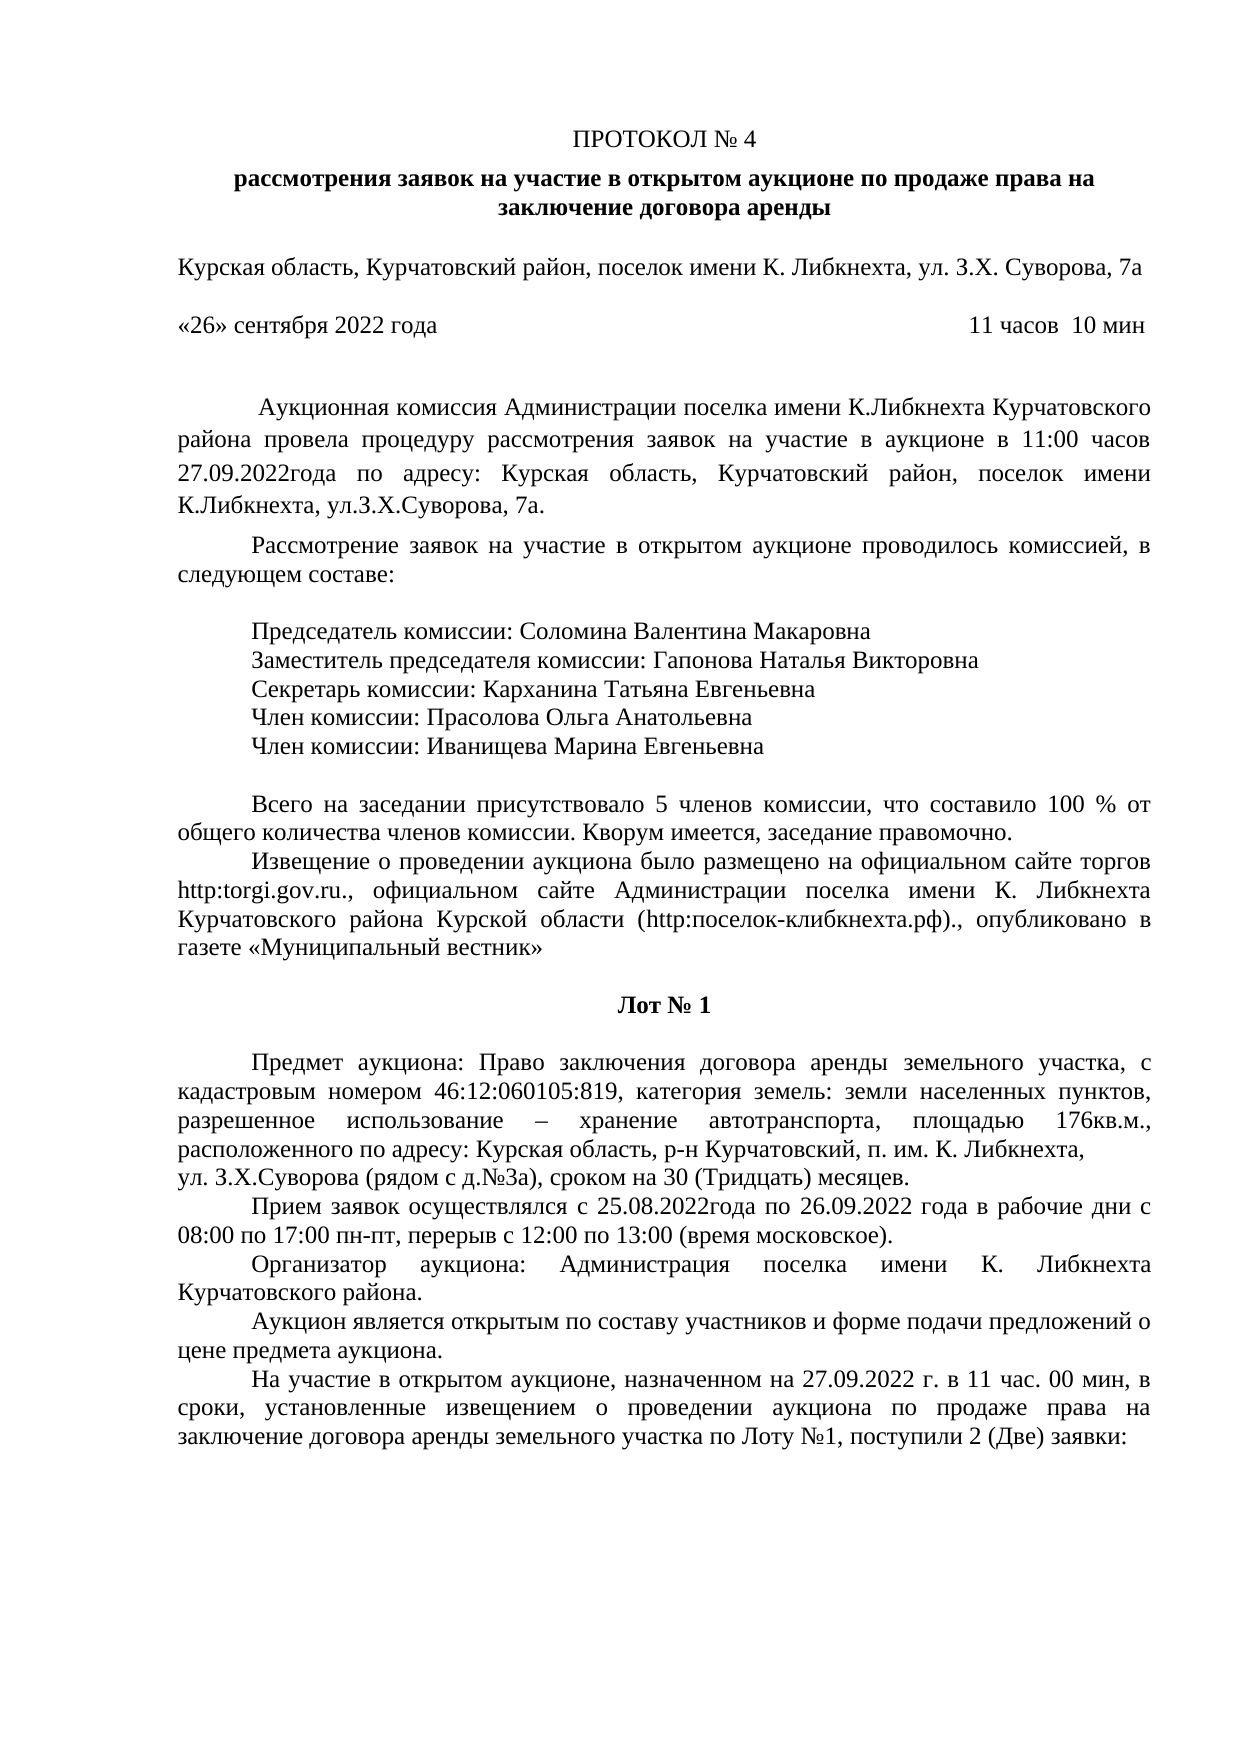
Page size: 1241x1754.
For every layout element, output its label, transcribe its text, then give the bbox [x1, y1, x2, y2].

text Предмет аукциона: Право заключения договора аренды земельного участка, с кадастровым номером 46:12:060105:819, категория земель: земли населенных пунктов, разрешенное использование – хранение автотранспорта, площадью 176кв.м., расположенного по адресу: Курская область, р-н Курчатовский, п. им. К. Либкнехта, [177, 1047, 1152, 1162]
text Организатор аукциона: Администрация поселка имени К. Либкнехта Курчатовского района. [177, 1249, 1152, 1306]
text ул. З.Х.Суворова (рядом с д.№3а), сроком на 30 (Тридцать) месяцев. [177, 1162, 1152, 1191]
text Член комиссии: Прасолова Ольга Анатольевна [177, 702, 1152, 731]
list На участие в открытом аукционе, назначенном на 27.09.2022 г. в 11 час. 00 мин, в сроки, установленные извещением о проведении аукциона по продаже права на заключение договора аренды земельного участка по Лоту №1, поступили 2 (Две) заявки: [177, 1364, 1152, 1450]
text Всего на заседании присутствовало 5 членов комиссии, что составило 100 % от общего количества членов комиссии. Кворум имеется, заседание правомочно. [177, 789, 1152, 846]
text Председатель комиссии: Соломина Валентина Макаровна [177, 616, 1152, 645]
text «26» сентября 2022 года 11 часов 10 мин [177, 310, 1152, 338]
text Секретарь комиссии: Карханина Татьяна Евгеньевна [177, 674, 1152, 702]
text Аукционная комиссия Администрации поселка имени К.Либкнехта Курчатовского района провела процедуру рассмотрения заявок на участие в аукционе в 11:00 часов 27.09.2022года по адресу: Курская область, Курчатовский район, поселок имени К.Либкнехта, ул.З.Х.Суворова, 7а. [177, 392, 1152, 519]
text Курская область, Курчатовский район, поселок имени К. Либкнехта, ул. З.Х. Суворова, 7а [177, 252, 1152, 281]
text Прием заявок осуществлялся с 25.08.2022года по 26.09.2022 года в рабочие дни с 08:00 по 17:00 пн-пт, перерыв с 12:00 по 13:00 (время московское). [177, 1191, 1152, 1249]
text Извещение о проведении аукциона было размещено на официальном сайте торгов http:torgi.gov.ru., официальном сайте Администрации поселка имени К. Либкнехта Курчатовского района Курской области (http:поселок-клибкнехта.рф)., опубликовано в газете «Муниципальный вестник» [177, 846, 1152, 961]
text Член комиссии: Иванищева Марина Евгеньевна [177, 731, 1152, 760]
text Аукцион является открытым по составу участников и форме подачи предложений о цене предмета аукциона. [177, 1306, 1152, 1364]
text Заместитель председателя комиссии: Гапонова Наталья Викторовна [177, 645, 1152, 674]
text рассмотрения заявок на участие в открытом аукционе по продаже права на заключение договора аренды [177, 163, 1152, 221]
text Рассмотрение заявок на участие в открытом аукционе проводилось комиссией, в следующем составе: [177, 530, 1152, 587]
text Лот № 1 [177, 990, 1152, 1019]
text ПРОТОКОЛ № 4 [177, 124, 1152, 153]
